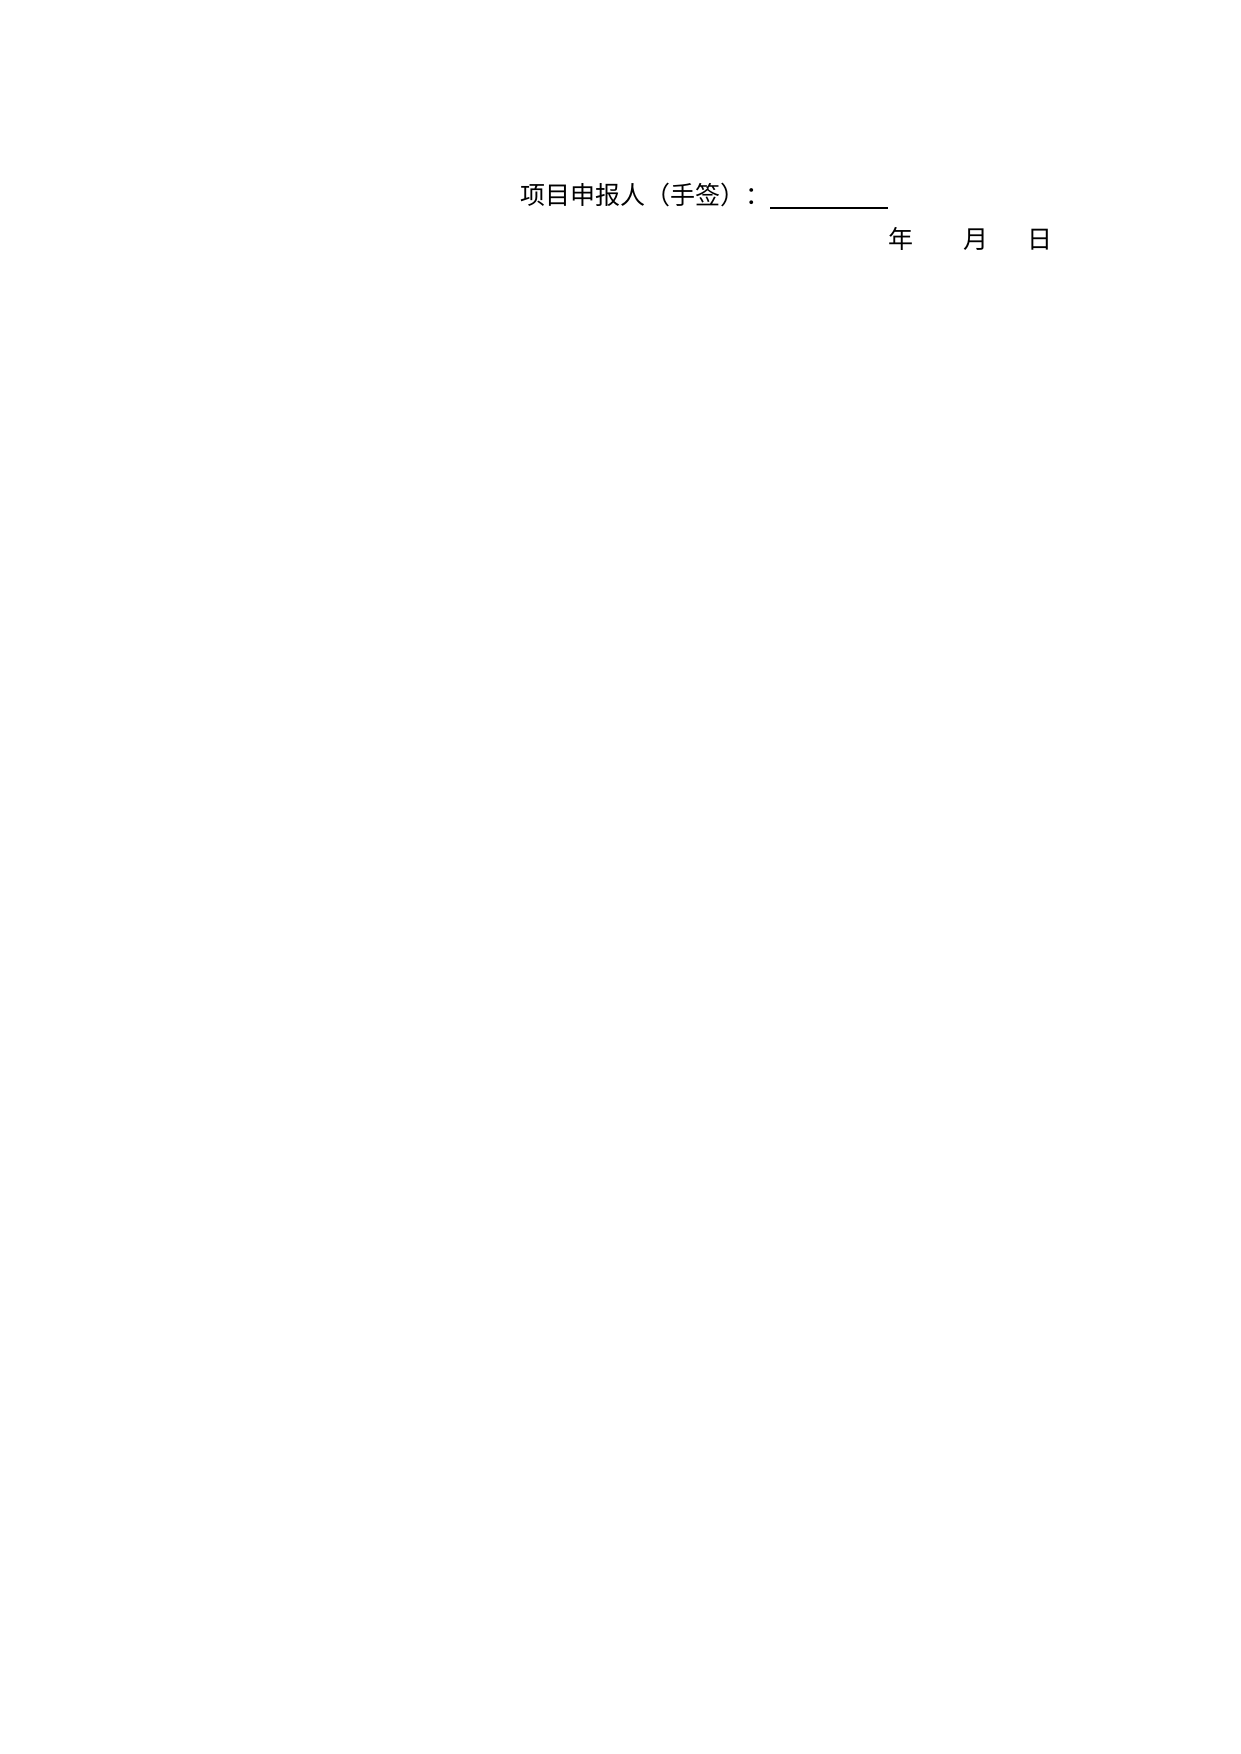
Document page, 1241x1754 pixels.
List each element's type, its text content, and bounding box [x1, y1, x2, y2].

text 年 月 日 [187, 216, 1053, 260]
text 项目申报人（手签）： [187, 172, 1053, 216]
